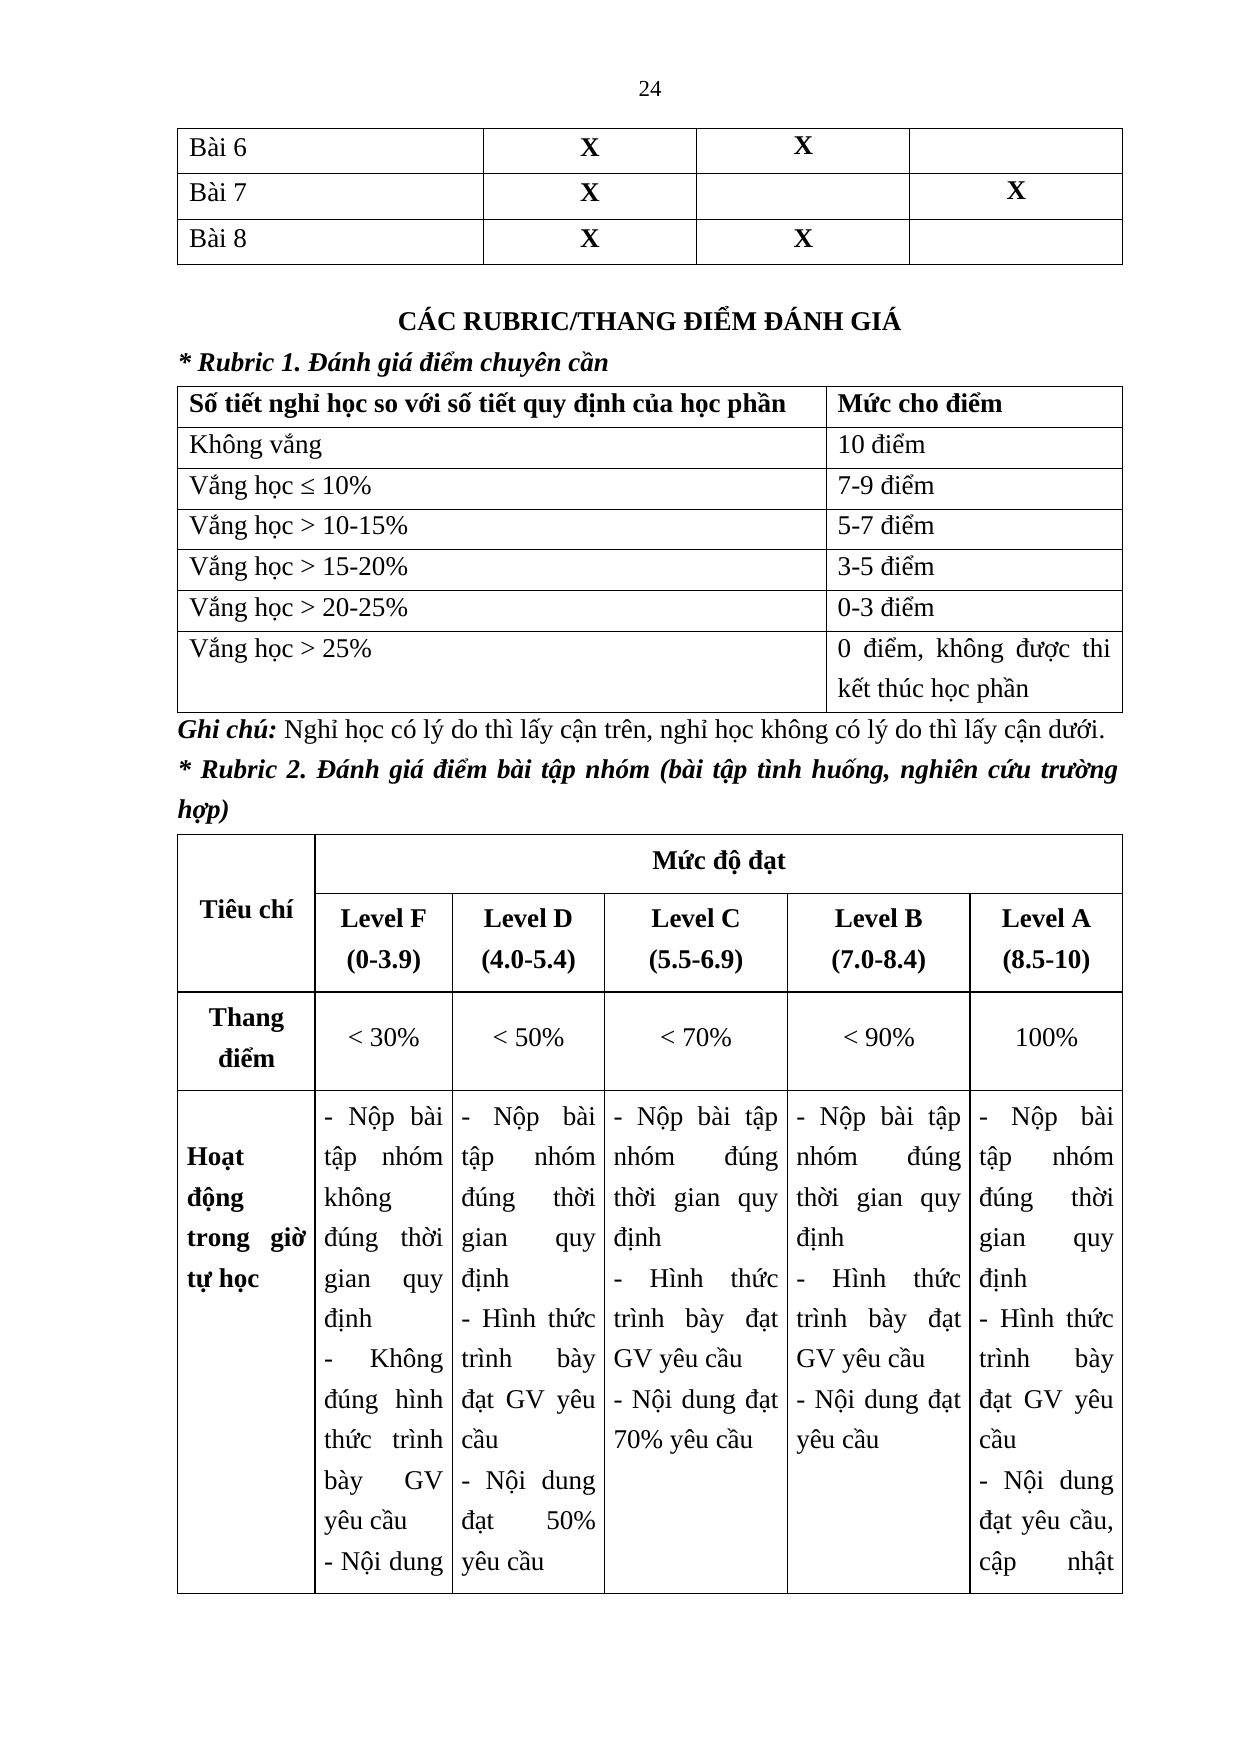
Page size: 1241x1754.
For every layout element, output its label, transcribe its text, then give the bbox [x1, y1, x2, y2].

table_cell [316, 1091, 452, 1593]
table_cell [910, 129, 1122, 173]
table_cell X [697, 129, 909, 173]
table_cell < 70% [605, 993, 787, 1090]
table_cell Bài 7 [178, 174, 483, 218]
table_cell < 30% [316, 993, 452, 1090]
table_cell Thang điểm [178, 993, 314, 1090]
table_cell X [697, 220, 909, 264]
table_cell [453, 1091, 604, 1593]
table_cell Vắng học > 15-20% [178, 550, 826, 590]
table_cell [788, 1091, 969, 1593]
table_cell Bài 6 [178, 129, 483, 173]
table_cell 0 điểm, không được thi kết thúc học phần [827, 632, 1122, 712]
table_cell Vắng học > 25% [178, 632, 826, 712]
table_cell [605, 1091, 787, 1593]
table_header Mức độ đạt [316, 835, 1122, 892]
table_cell < 90% [788, 993, 969, 1090]
table_cell Level C (5.5-6.9) [605, 894, 787, 991]
table_cell 10 điểm [827, 428, 1122, 468]
table_cell X [484, 220, 696, 264]
table_cell Level D (4.0-5.4) [453, 894, 604, 991]
table_cell 3-5 điểm [827, 550, 1122, 590]
table_cell X [484, 174, 696, 218]
table_header Số tiết nghỉ học so với số tiết quy định của học phần [178, 387, 826, 427]
table_cell 5-7 điểm [827, 510, 1122, 549]
table_cell Vắng học > 20-25% [178, 591, 826, 631]
table_cell Hoạt động trong giờ tự học [178, 1091, 314, 1593]
table_cell < 50% [453, 993, 604, 1090]
table_cell Level A (8.5-10) [971, 894, 1122, 991]
table_cell 7-9 điểm [827, 469, 1122, 508]
table_cell Vắng học > 10-15% [178, 510, 826, 549]
table_header Tiêu chí [178, 835, 314, 991]
table_cell Vắng học ≤ 10% [178, 469, 826, 508]
table_header Mức cho điểm [827, 387, 1122, 427]
text * Rubric 1. Đánh giá điểm chuyên cần [177, 346, 1122, 377]
table_cell X [910, 174, 1122, 218]
text Ghi chú: Nghỉ học có lý do thì lấy cận trên, nghỉ học không có lý do thì lấy cận dưới. [177, 713, 1122, 744]
text * Rubric 2. Đánh giá điểm bài tập nhóm (bài tập tình huống, nghiên cứu trường hợp) [177, 753, 1122, 825]
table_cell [971, 1091, 1122, 1593]
table_cell [697, 174, 909, 218]
table_cell [910, 220, 1122, 264]
text CÁC RUBRIC/THANG ĐIỂM ĐÁNH GIÁ [177, 305, 1122, 337]
table_cell X [484, 129, 696, 173]
table_cell 100% [971, 993, 1122, 1090]
table_cell Level B (7.0-8.4) [788, 894, 969, 991]
table_cell Bài 8 [178, 220, 483, 264]
table_cell Level F (0-3.9) [316, 894, 452, 991]
table_cell 0-3 điểm [827, 591, 1122, 631]
table_cell Không vắng [178, 428, 826, 468]
